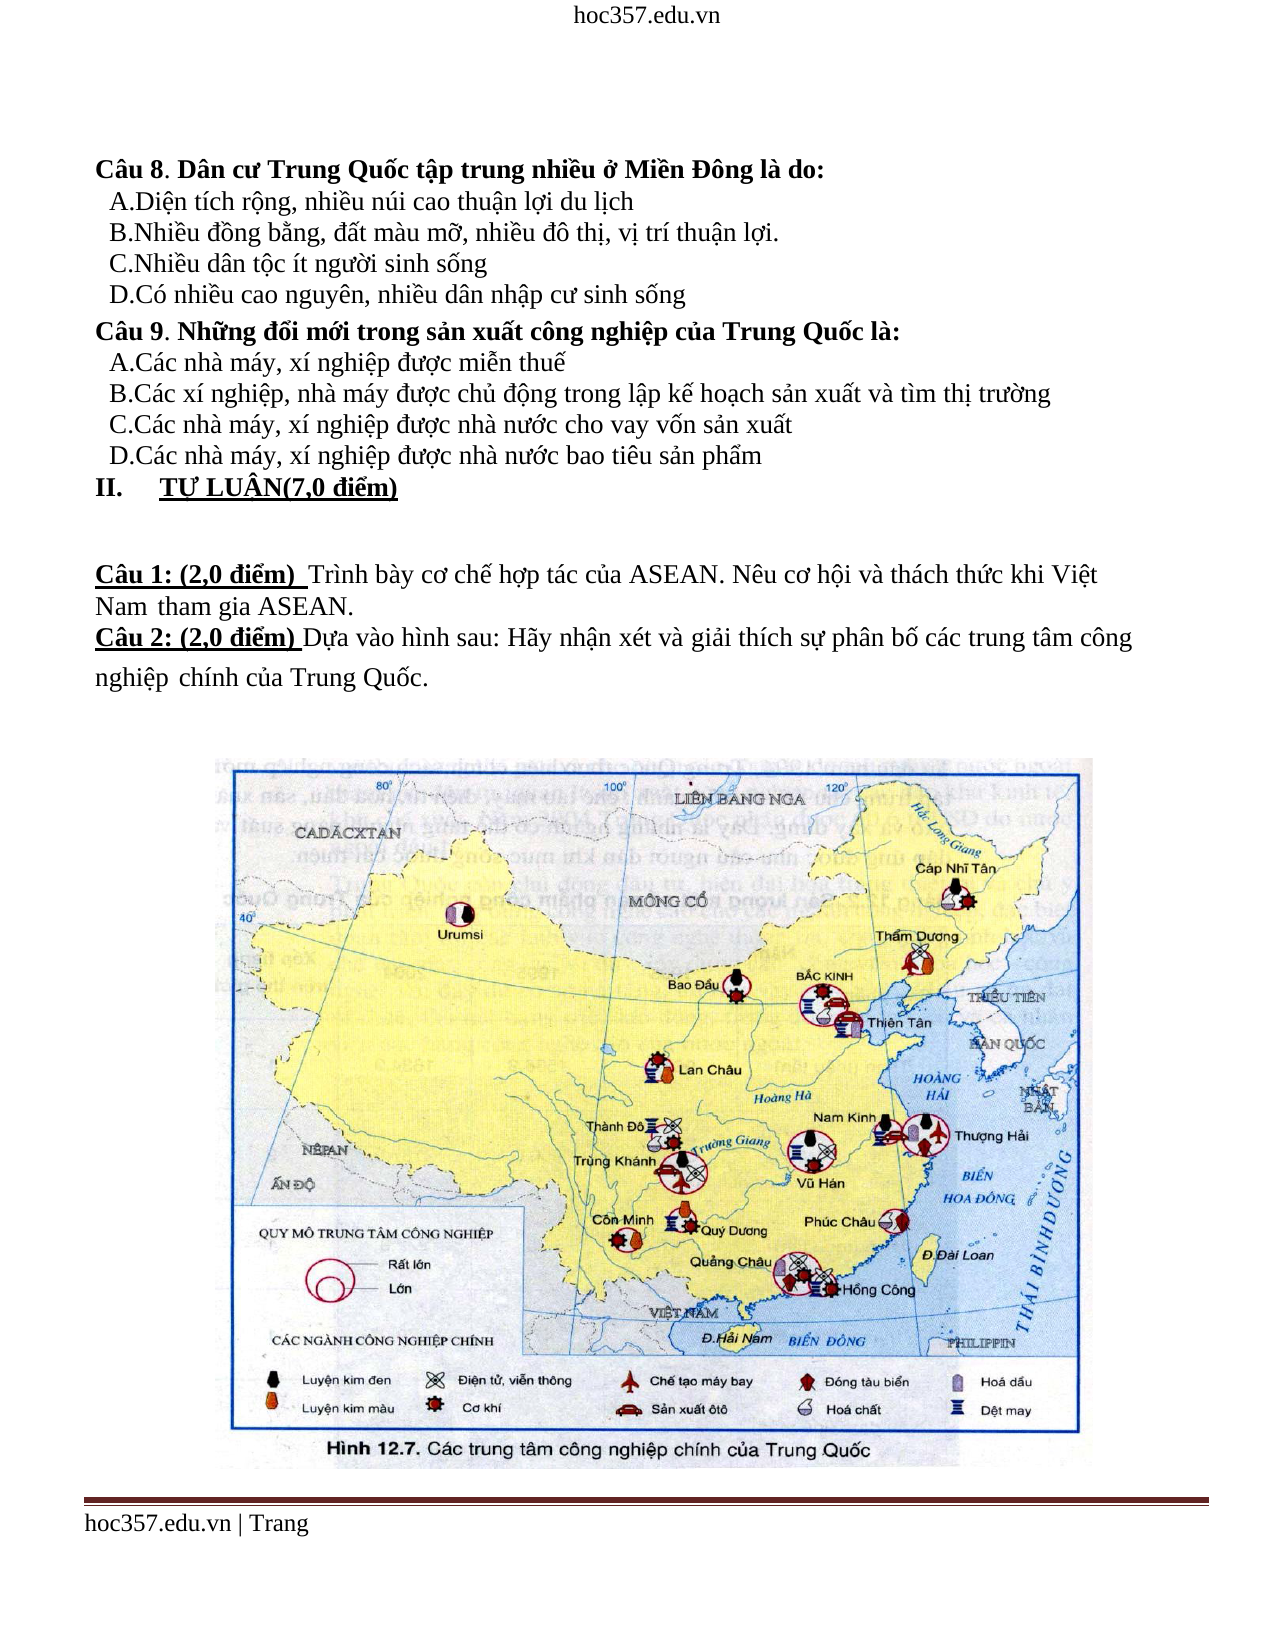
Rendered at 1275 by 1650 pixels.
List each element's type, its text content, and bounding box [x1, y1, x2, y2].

text Câu 1: (2,0 điểm) Trình bày cơ chế hợp tác của ASEAN. Nêu cơ hội và thách thức khi Việt Nam tham gia ASEAN. [95, 559, 1145, 621]
subtitle Câu 9. Những đổi mới trong sản xuất công nghiệp của Trung Quốc là: [95, 315, 1209, 346]
text B.Các xí nghiệp, nhà máy được chủ động trong lập kế hoạch sản xuất và tìm thị trường [109, 377, 1209, 408]
subtitle Câu 8. Dân cư Trung Quốc tập trung nhiều ở Miền Đông là do: [95, 154, 1209, 185]
text B.Nhiều đồng bằng, đất màu mỡ, nhiều đô thị, vị trí thuận lợi. [109, 216, 1209, 247]
picture [215, 758, 1093, 1469]
subtitle TỰ LUẬN(7,0 điểm) [95, 471, 1209, 502]
text A.Các nhà máy, xí nghiệp được miễn thuế [109, 346, 1209, 377]
text D.Có nhiều cao nguyên, nhiều dân nhập cư sinh sống [109, 279, 1209, 310]
text D.Các nhà máy, xí nghiệp được nhà nước bao tiêu sản phẩm [109, 439, 1209, 471]
text A.Diện tích rộng, nhiều núi cao thuận lợi du lịch [109, 185, 1209, 216]
text Câu 2: (2,0 điểm) Dựa vào hình sau: Hãy nhận xét và giải thích sự phân bố các trung tâm công nghiệp chính của Trung Quốc. [95, 621, 1209, 692]
text C.Nhiều dân tộc ít người sinh sống [109, 248, 1209, 279]
text C.Các nhà máy, xí nghiệp được nhà nước cho vay vốn sản xuất [109, 408, 1209, 439]
